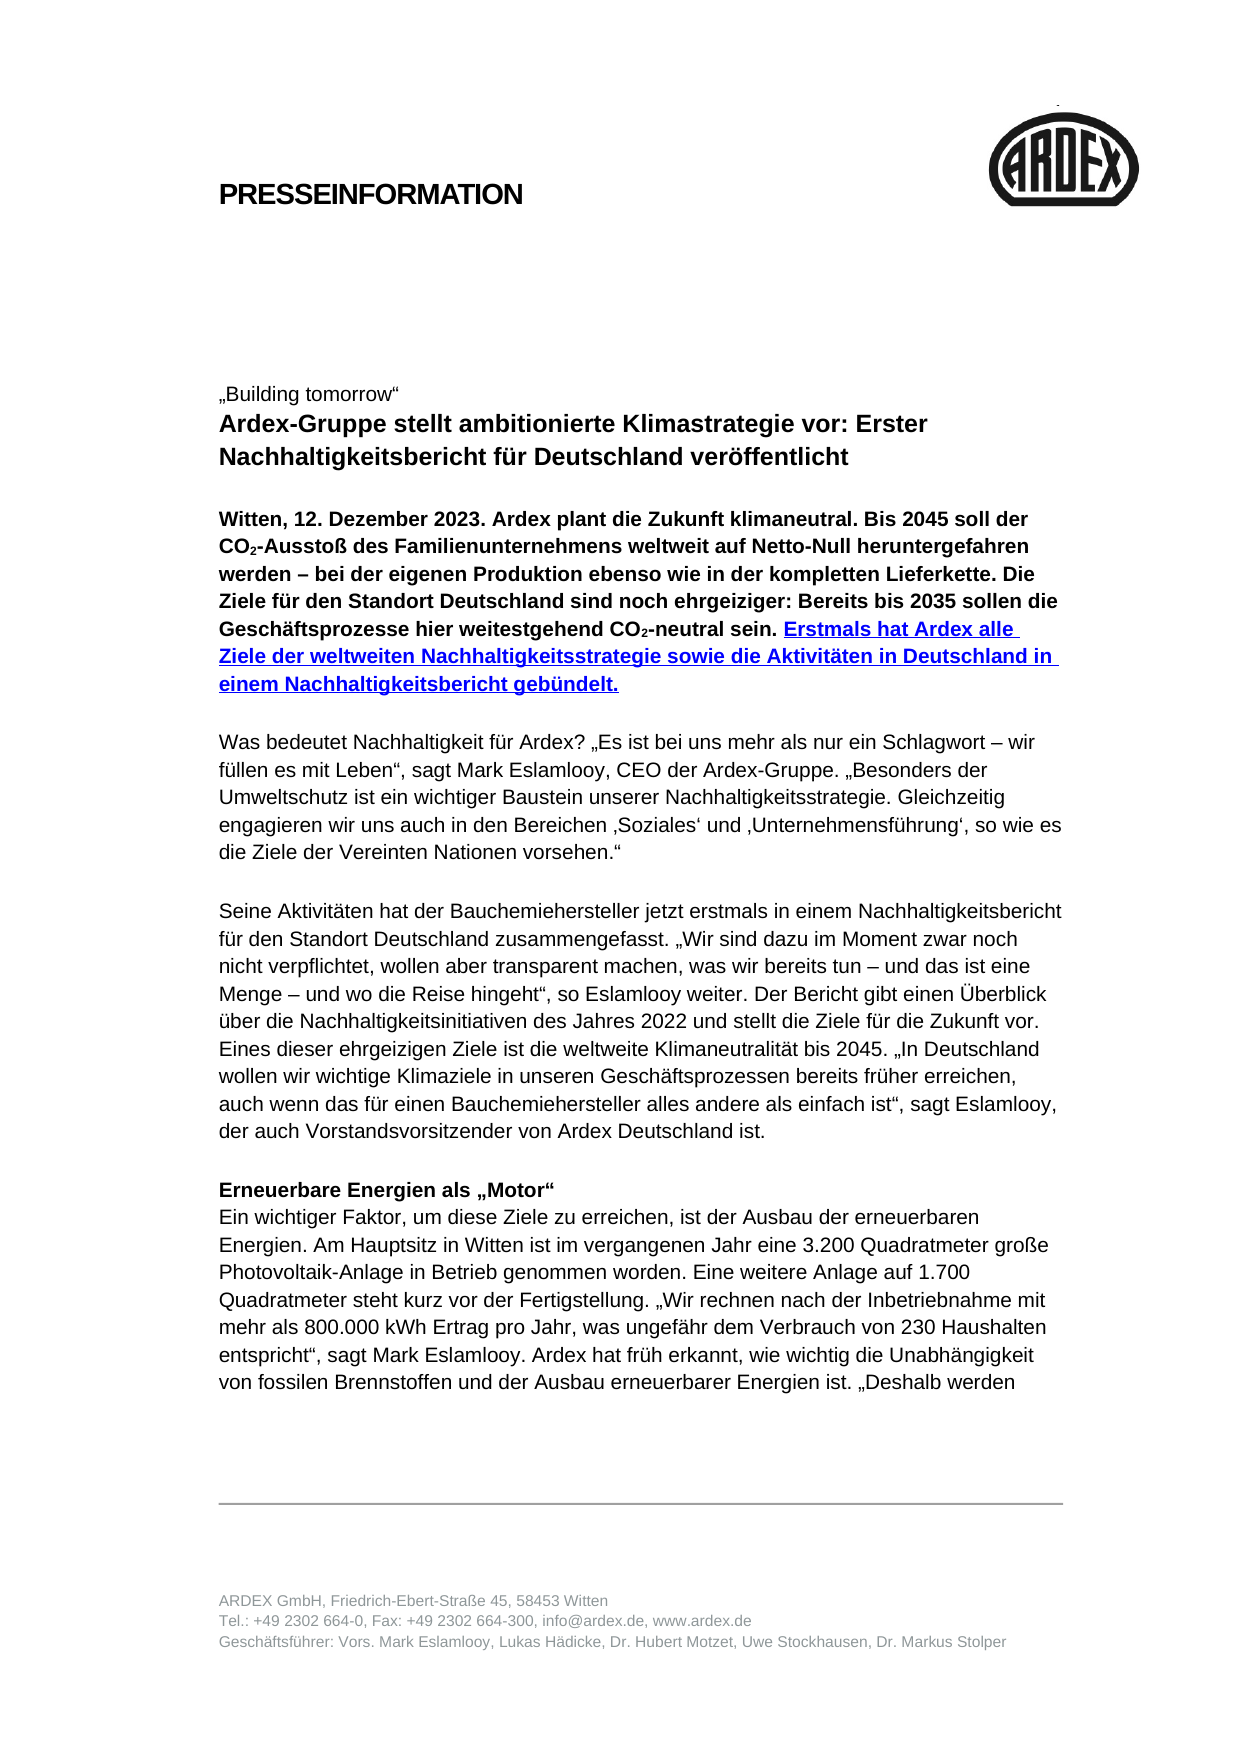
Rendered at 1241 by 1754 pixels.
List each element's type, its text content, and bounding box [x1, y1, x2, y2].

text Ardex-Gruppe stellt ambitionierte Klimastrategie vor: Erster Nachhaltigkeitsbericht für Deutschland veröffentlicht [218, 409, 1063, 471]
text Was bedeutet Nachhaltigkeit für Ardex? „Es ist bei uns mehr als nur ein Schlagwort – wir füllen es mit Leben“, sagt Mark Eslamlooy, CEO der Ardex-Gruppe. „Besonders der Umweltschutz ist ein wichtiger Baustein unserer Nachhaltigkeitsstrategie. Gleichzeitig engagieren wir uns auch in den Bereichen ‚Soziales‘ und ‚Unternehmensführung‘, so wie es die Ziele der Vereinten Nationen vorsehen.“ [218, 730, 1063, 864]
text Witten, . Ardex plant die Zukunft klimaneutral. Bis 2045 soll der CO2-Ausstoß des Familienunternehmens weltweit auf Netto-Null heruntergefahren werden – bei der eigenen Produktion ebenso wie in der kompletten Lieferkette. Die Ziele für den Standort Deutschland sind noch ehrgeiziger: Bereits bis 2035 sollen die Geschäftsprozesse hier weitestgehend CO2-neutral sein. Erstmals hat Ardex alle Ziele der weltweiten Nachhaltigkeitsstrategie sowie die Aktivitäten in Deutschland in einem Nachhaltigkeitsbericht gebündelt. [218, 506, 1063, 695]
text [218, 1205, 1063, 1394]
title Presseinformation [218, 177, 1063, 211]
text Erneuerbare Energien als „Motor“ [218, 1178, 1063, 1202]
text „Building tomorrow“ [218, 382, 1063, 406]
text Seine Aktivitäten hat der Bauchemiehersteller jetzt erstmals in einem Nachhaltigkeitsbericht für den Standort Deutschland zusammengefasst. „Wir sind dazu im Moment zwar noch nicht verpflichtet, wollen aber transparent machen, was wir bereits tun – und das ist eine Menge – und wo die Reise hingeht“, so Eslamlooy weiter. Der Bericht gibt einen Überblick über die Nachhaltigkeitsinitiativen des Jahres 2022 und stellt die Ziele für die Zukunft vor. Eines dieser ehrgeizigen Ziele ist die weltweite Klimaneutralität bis 2045. „In Deutschland wollen wir wichtige Klimaziele in unseren Geschäftsprozessen bereits früher erreichen, auch wenn das für einen Bauchemiehersteller alles andere als einfach ist“, sagt Eslamlooy, der auch Vorstandsvorsitzender von Ardex Deutschland ist. [218, 899, 1063, 1143]
picture [981, 106, 1144, 201]
